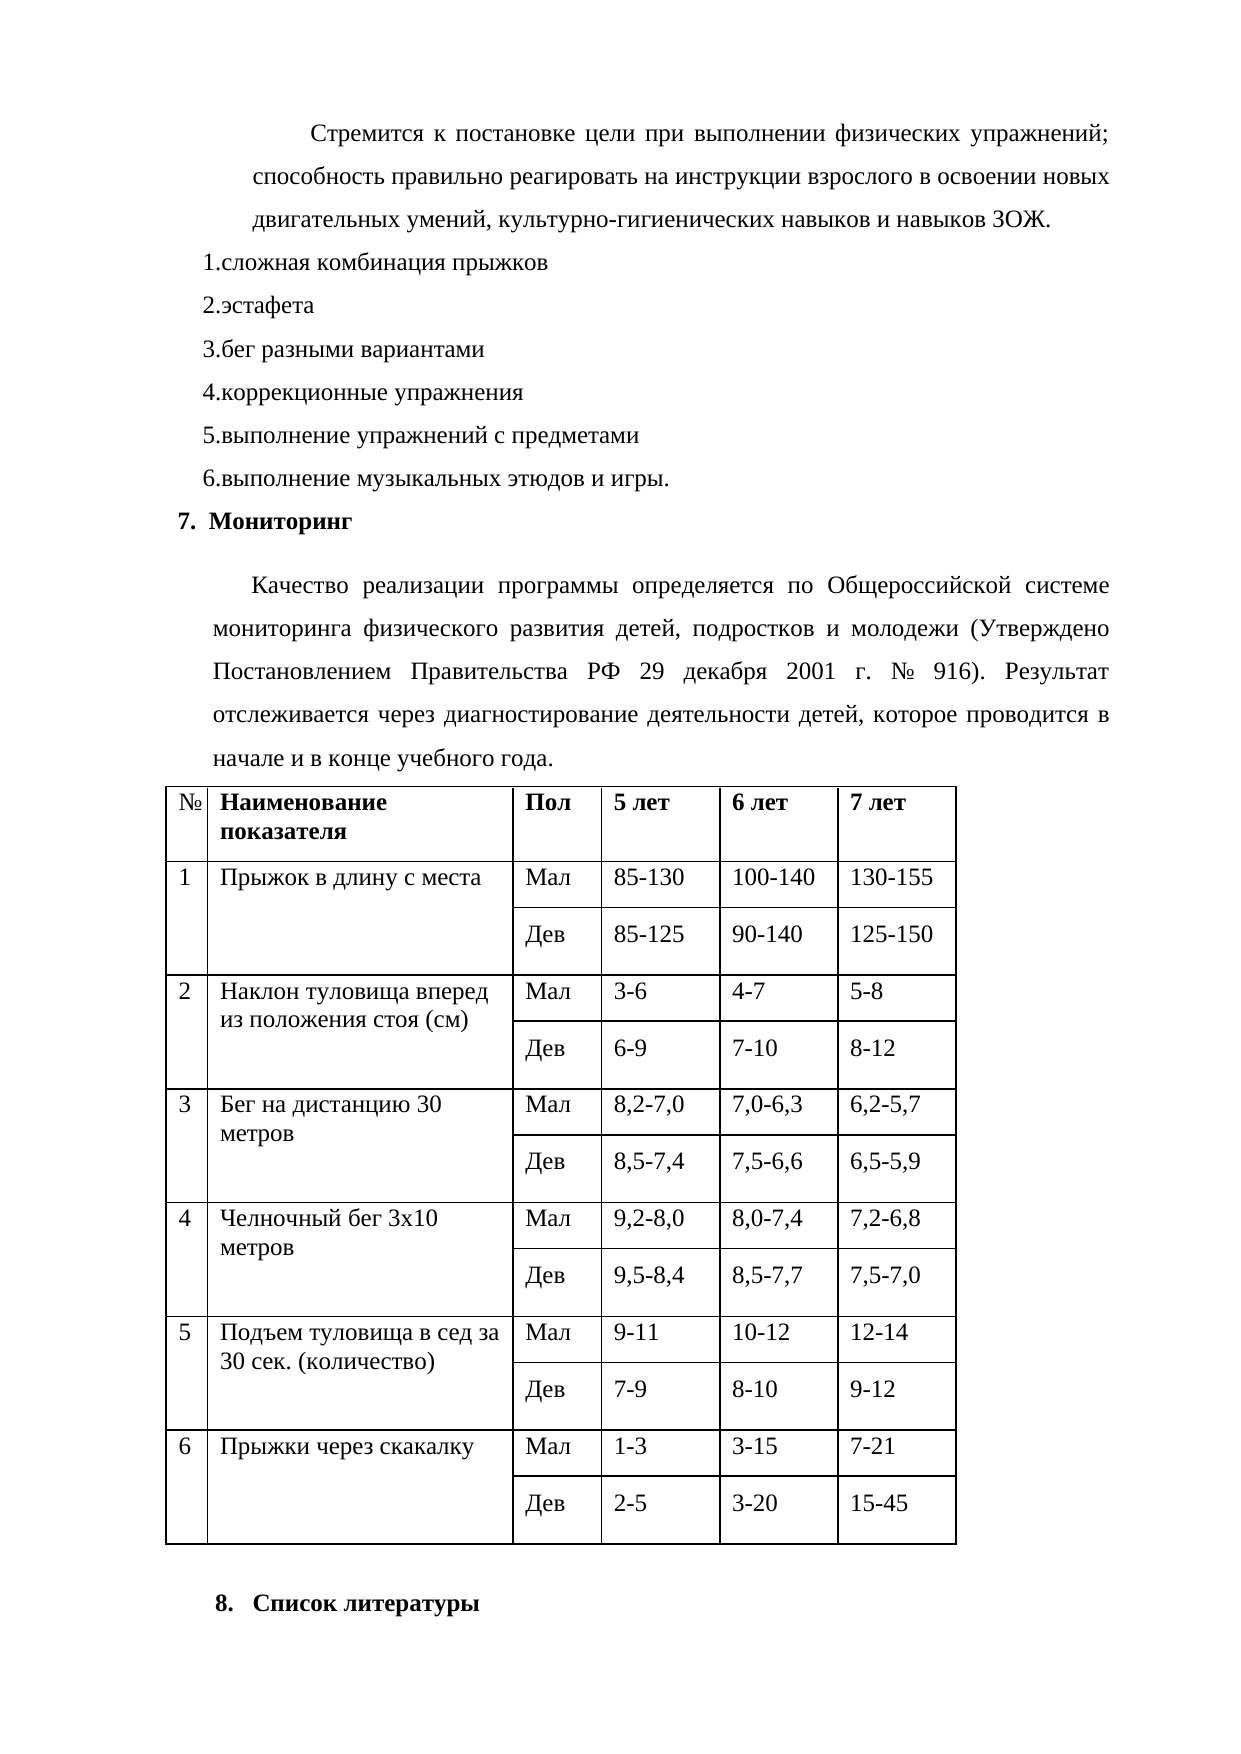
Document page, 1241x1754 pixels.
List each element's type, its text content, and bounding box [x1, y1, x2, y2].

table_cell Мал [514, 1317, 601, 1361]
table_cell Прыжки через скакалку [208, 1431, 512, 1543]
table_cell 4-7 [721, 976, 837, 1020]
table_cell 4 [167, 1203, 207, 1316]
table_cell 90-140 [721, 908, 837, 974]
table_cell 6-9 [602, 1022, 719, 1088]
table_header Пол [514, 787, 601, 861]
table_cell 7,2-6,8 [839, 1203, 955, 1248]
table_header Наименование показателя [208, 787, 513, 861]
table_cell 8,5-7,7 [721, 1249, 837, 1316]
table_cell 130-155 [839, 862, 955, 906]
table_cell Дев [514, 908, 601, 974]
table_cell 7-21 [839, 1431, 955, 1475]
text 7. Мониторинг [177, 506, 1152, 535]
table_cell 1-3 [602, 1431, 719, 1475]
table_cell 2 [167, 976, 207, 1088]
table_cell Мал [514, 976, 601, 1020]
table_cell 9-11 [602, 1317, 719, 1361]
table_cell Дев [514, 1136, 601, 1202]
table_cell Мал [514, 1431, 601, 1475]
list Список литературы [215, 1588, 1152, 1616]
table_cell 8,5-7,4 [602, 1136, 719, 1202]
table_cell 6 [167, 1431, 207, 1543]
table_cell Мал [514, 1203, 601, 1248]
table_cell 3 [167, 1090, 207, 1202]
table_cell 8,2-7,0 [602, 1090, 719, 1134]
table_header 6 лет [721, 787, 838, 861]
table_cell 9,2-8,0 [602, 1203, 719, 1248]
table_cell 85-130 [602, 862, 719, 906]
table_cell 10-12 [721, 1317, 837, 1361]
table_cell 8-12 [839, 1022, 955, 1088]
table_cell Дев [514, 1477, 601, 1543]
text 3.бег разными вариантами [177, 334, 1152, 362]
text 2.эстафета [177, 291, 1152, 319]
table_cell 6,2-5,7 [839, 1090, 955, 1134]
table_cell 3-15 [721, 1431, 837, 1475]
table_cell 5-8 [839, 976, 955, 1020]
table_cell 7,5-6,6 [721, 1136, 837, 1202]
table_cell 1 [167, 862, 207, 974]
table_cell Мал [514, 1090, 601, 1134]
table_cell 8,0-7,4 [721, 1203, 837, 1248]
table_cell Челночный бег 3x10 метров [208, 1203, 512, 1316]
table_cell 12-14 [839, 1317, 955, 1361]
table_cell Дев [514, 1363, 601, 1429]
table_cell 7,5-7,0 [839, 1249, 955, 1316]
text Качество реализации программы определяется по Общероссийской системе мониторинга физического развития детей, подростков и молодежи (Утверждено Постановлением Правительства РФ 29 декабря 2001 г. № 916). Результат отслеживается через диагностирование деятельности детей, которое проводится в начале и в конце учебного года. [213, 570, 1110, 771]
text 4.коррекционные упражнения [177, 377, 1152, 406]
table_cell Подъем туловища в сед за 30 сек. (количество) [208, 1317, 512, 1429]
table_cell 125-150 [839, 908, 955, 974]
table_cell 2-5 [602, 1477, 719, 1543]
table_cell 3-6 [602, 976, 719, 1020]
text 1.сложная комбинация прыжков [177, 247, 1152, 276]
table_cell 7,0-6,3 [721, 1090, 837, 1134]
table_header 7 лет [839, 787, 955, 861]
table_cell Наклон туловища вперед из положения стоя (см) [208, 976, 512, 1088]
table_cell 7-9 [602, 1363, 719, 1429]
table_cell Мал [514, 862, 601, 906]
table_cell 3-20 [721, 1477, 837, 1543]
table_cell 9-12 [839, 1363, 955, 1429]
table_cell 15-45 [839, 1477, 955, 1543]
table_cell Прыжок в длину с места [208, 862, 512, 974]
table_cell 9,5-8,4 [602, 1249, 719, 1316]
table_cell Бег на дистанцию 30 метров [208, 1090, 512, 1202]
text 6.выполнение музыкальных этюдов и игры. [177, 463, 1152, 492]
table_header 5 лет [602, 787, 720, 861]
table_cell 7-10 [721, 1022, 837, 1088]
table_cell 100-140 [721, 862, 837, 906]
table_cell 85-125 [602, 908, 719, 974]
text Стремится к постановке цели при выполнении физических упражнений; способность правильно реагировать на инструкции взрослого в освоении новых двигательных умений, культурно-гигиенических навыков и навыков ЗОЖ. [252, 118, 1110, 233]
table_cell 8-10 [721, 1363, 837, 1429]
table_cell 6,5-5,9 [839, 1136, 955, 1202]
table_cell 5 [167, 1317, 207, 1429]
table_header № [167, 787, 207, 861]
table_cell Дев [514, 1022, 601, 1088]
table_cell Дев [514, 1249, 601, 1316]
text 5.выполнение упражнений с предметами [177, 420, 1152, 449]
